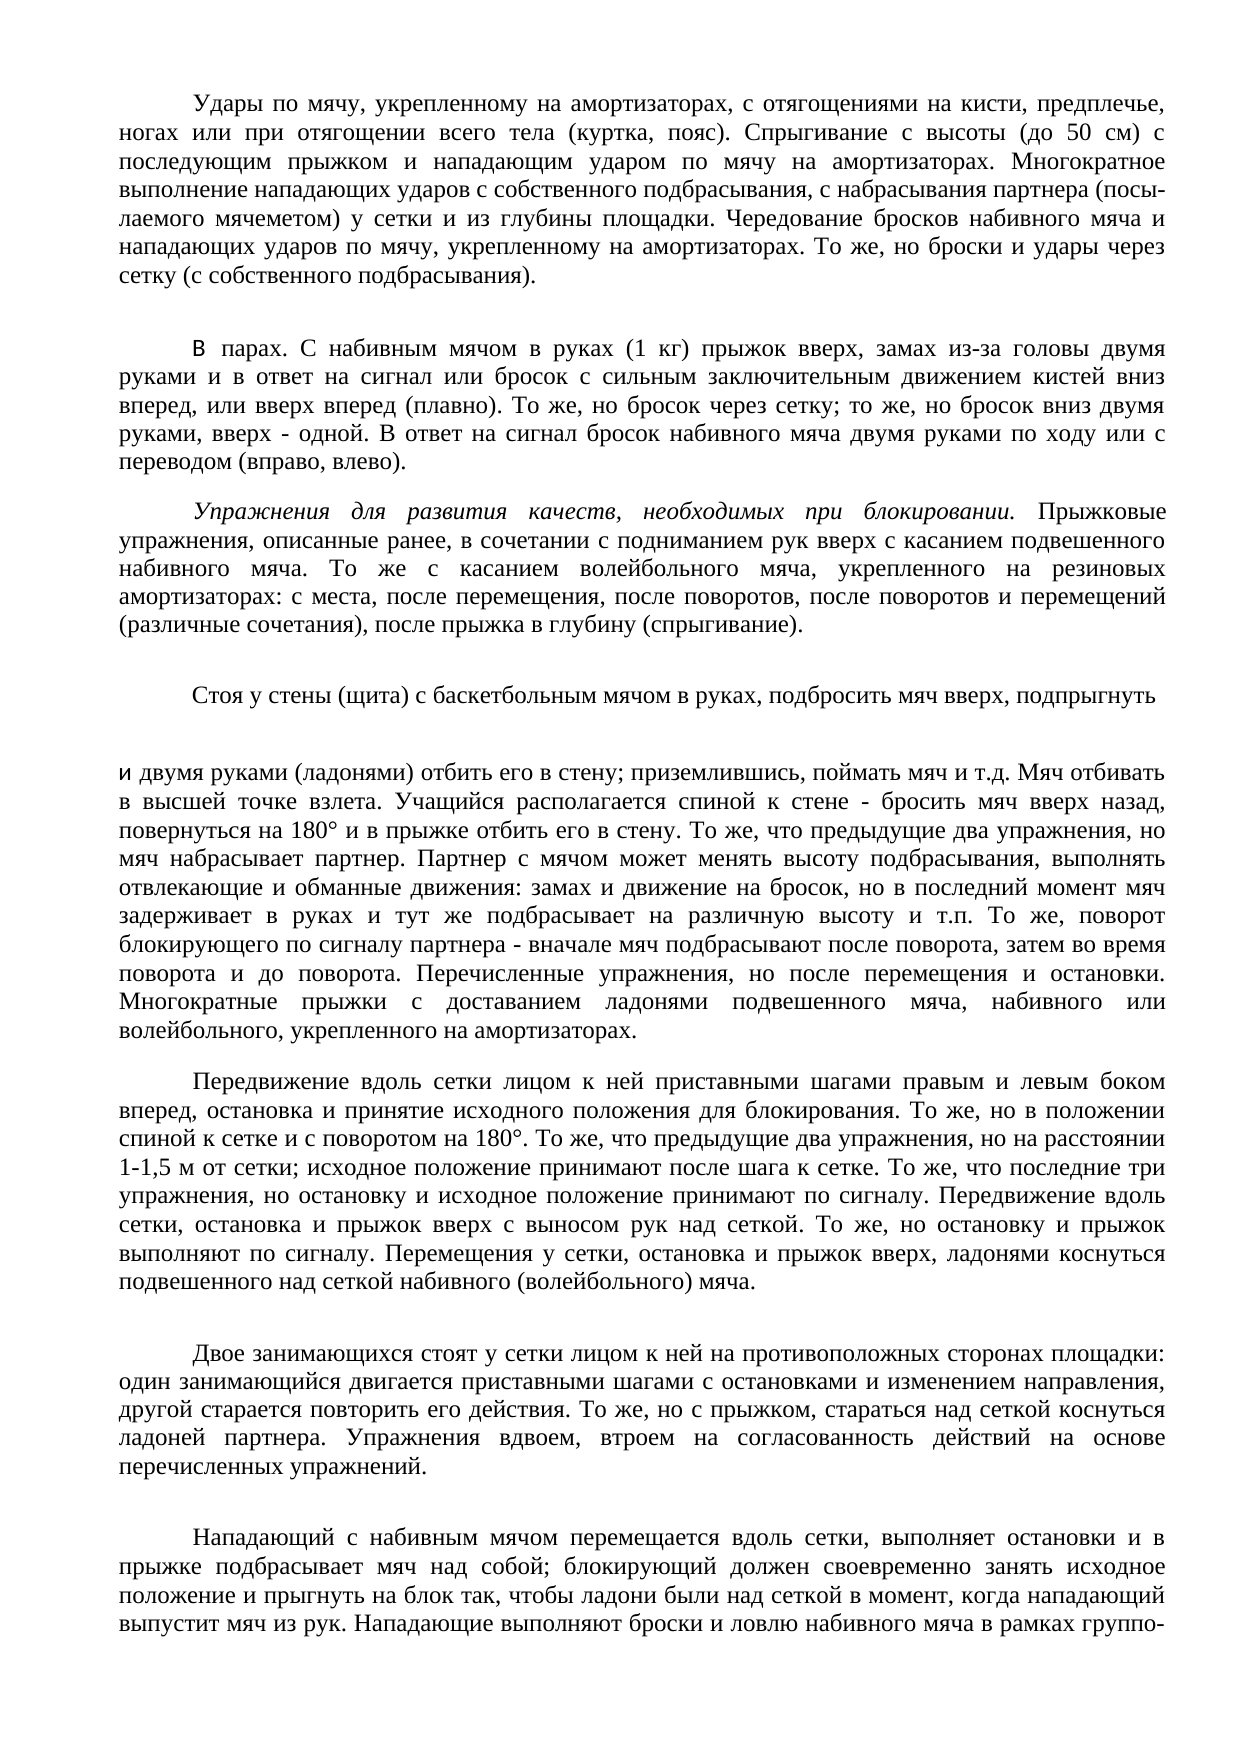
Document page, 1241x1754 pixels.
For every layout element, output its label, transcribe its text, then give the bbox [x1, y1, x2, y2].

text Упражнения для развития качеств, необходимых при блокировании. Прыжковые упражнения, описанные ранее, в сочетании с подниманием рук вверх с касанием подвешенного набивного мяча. То же с касанием волейбольного мяча, укрепленного на резиновых амортизаторах: с места, после перемещения, после поворотов, после поворотов и перемещений (различные сочетания), после прыжка в глубину (спрыгивание). [119, 497, 1167, 638]
text Стоя у стены (щита) с баскетбольным мячом в руках, подбросить мяч вверх, подпрыгнуть [192, 680, 1167, 709]
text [119, 1523, 1167, 1637]
list двумя руками (ладонями) отбить его в стену; приземлившись, поймать мяч и т.д. Мяч отбивать в высшей точке взлета. Учащийся располагается спиной к стене - бросить мяч вверх назад, повернуться на 180° и в прыжке отбить его в стену. То же, что предыдущие два упражнения, но мяч набрасывает партнер. Партнер с мячом может менять высоту подбрасывания, выполнять отвлекающие и обманные движения: замах и движение на бросок, но в последний момент мяч задерживает в руках и тут же подбрасывает на различную высоту и т.п. То же, поворот блокирующего по сигналу партнера - вначале мяч подбрасывают после поворота, затем во время поворота и до поворота. Перечисленные упражнения, но после перемещения и остановки. Многократные прыжки с доставанием ладонями подвешенного мяча, набивного или волейбольного, укрепленного на амортизаторах. [118, 756, 1167, 1043]
list парах. С набивным мячом в руках (1 кг) прыжок вверх, замах из-за головы двумя руками и в ответ на сигнал или бросок с сильным заключительным движением кистей вниз вперед, или вверх вперед (плавно). То же, но бросок через сетку; то же, но бросок вниз двумя руками, вверх - одной. В ответ на сигнал бросок набивного мяча двумя руками по ходу или с переводом (вправо, влево). [119, 332, 1167, 475]
text Передвижение вдоль сетки лицом к ней приставными шагами правым и левым боком вперед, остановка и принятие исходного положения для блокирования. То же, но в положении спиной к сетке и с поворотом на 180°. То же, что предыдущие два упражнения, но на расстоянии 1-1,5 м от сетки; исходное положение принимают после шага к сетке. То же, что последние три упражнения, но остановку и исходное положение принимают по сигналу. Передвижение вдоль сетки, остановка и прыжок вверх с выносом рук над сеткой. То же, но остановку и прыжок выполняют по сигналу. Перемещения у сетки, остановка и прыжок вверх, ладонями коснуться подвешенного над сеткой набивного (волейбольного) мяча. [119, 1067, 1167, 1295]
text Удары по мячу, укрепленному на амортизаторах, с отягощениями на кисти, предплечье, ногах или при отягощении всего тела (куртка, пояс). Спрыгивание с высоты (до 50 см) с последующим прыжком и нападающим ударом по мячу на амортизаторах. Многократное выполнение нападающих ударов с собственного подбрасывания, с набрасывания партнера (посы-лаемого мячеметом) у сетки и из глубины площадки. Чередование бросков набивного мяча и нападающих ударов по мячу, укрепленному на амортизаторах. То же, но броски и удары через сетку (с собственного подбрасывания). [119, 89, 1167, 289]
text Двое занимающихся стоят у сетки лицом к ней на противоположных сторонах площадки: один занимающийся двигается приставными шагами с остановками и изменением направления, другой старается повторить его действия. То же, но с прыжком, стараться над сеткой коснуться ладоней партнера. Упражнения вдвоем, втроем на согласованность действий на основе перечисленных упражнений. [119, 1338, 1167, 1479]
